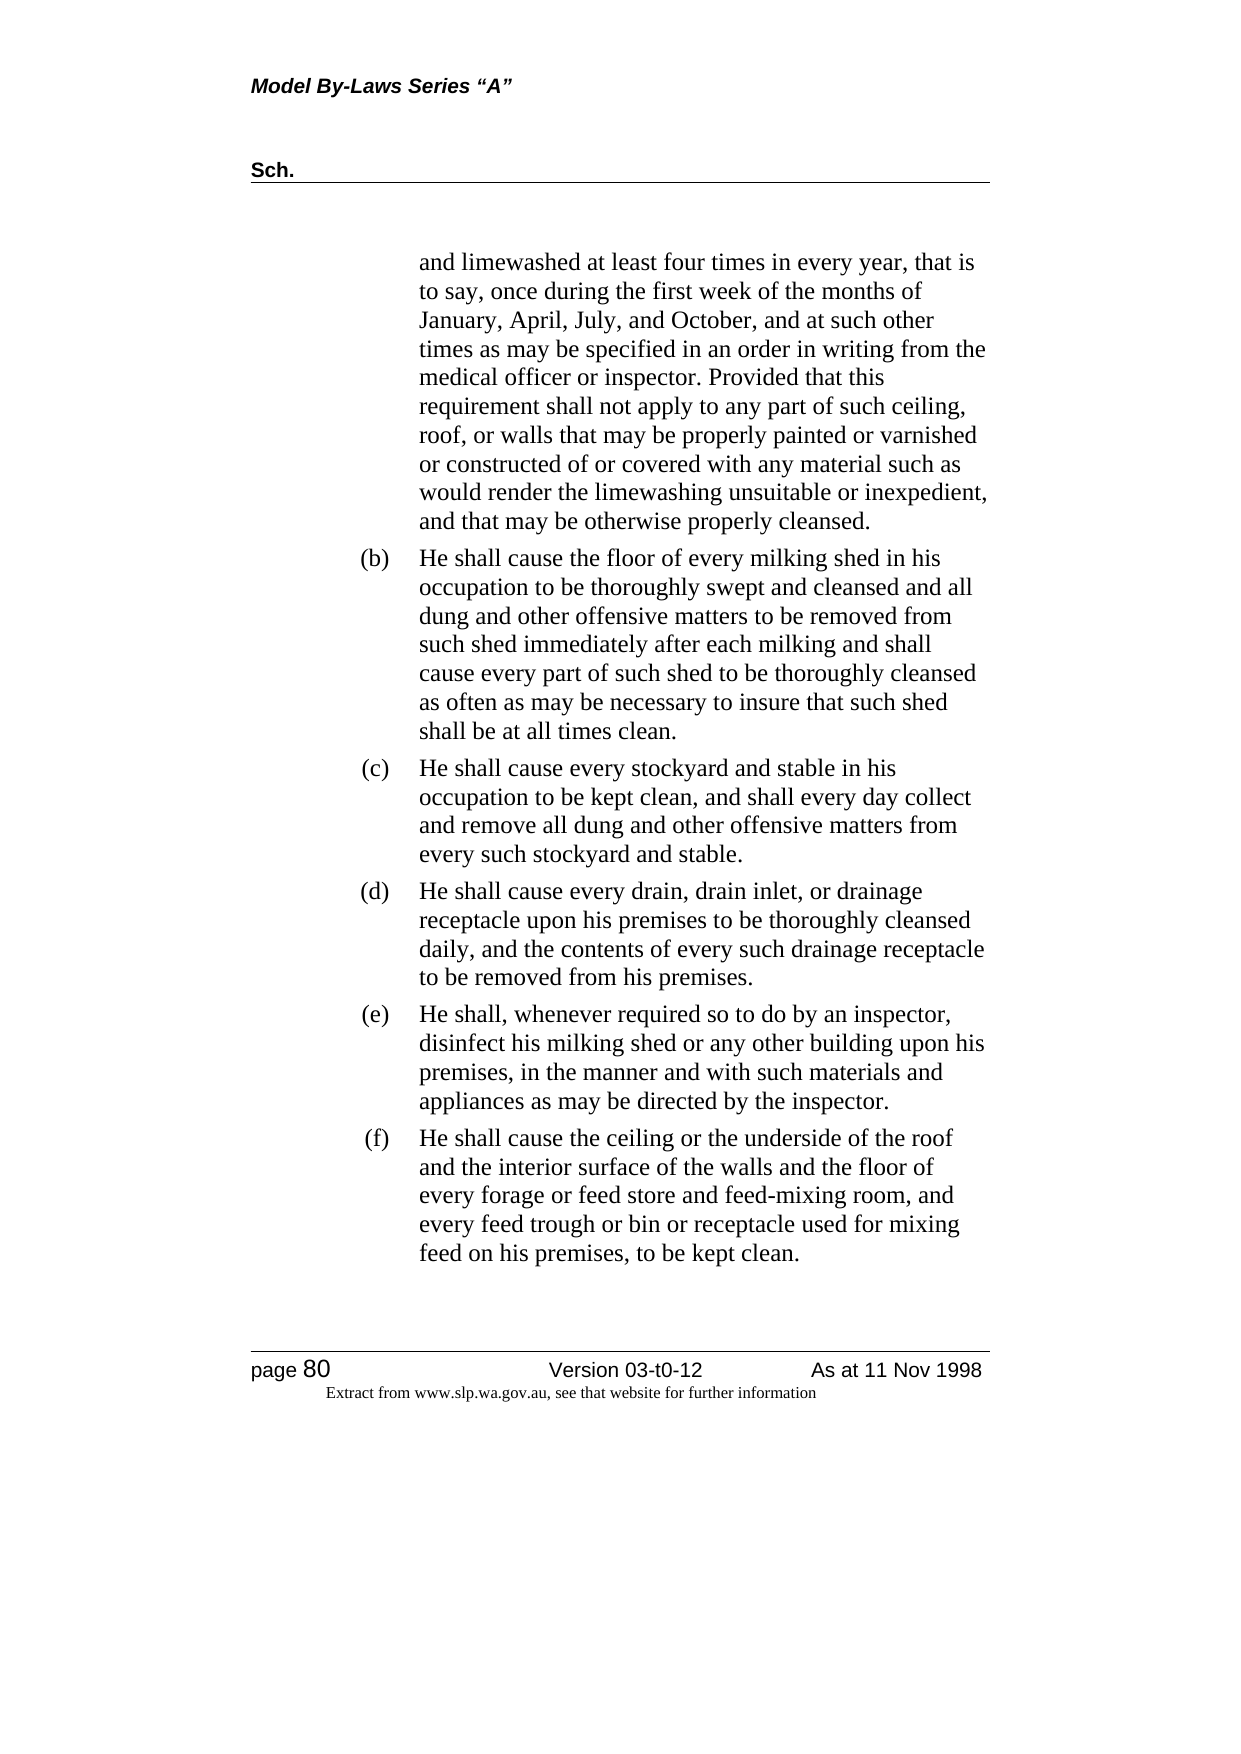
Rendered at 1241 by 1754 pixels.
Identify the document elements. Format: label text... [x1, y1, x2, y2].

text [251, 247, 990, 535]
text (b) He shall cause the floor of every milking shed in his occupation to be thoroughly swept and cleansed and all dung and other offensive matters to be removed from such shed immediately after each milking and shall cause every part of such shed to be thoroughly cleansed as often as may be necessary to insure that such shed shall be at all times clean. [251, 543, 990, 744]
text (d) He shall cause every drain, drain inlet, or drainage receptacle upon his premises to be thoroughly cleansed daily, and the contents of every such drainage receptacle to be removed from his premises. [251, 876, 990, 991]
text (c) He shall cause every stockyard and stable in his occupation to be kept clean, and shall every day collect and remove all dung and other offensive matters from every such stockyard and stable. [251, 753, 990, 868]
text (f) He shall cause the ceiling or the underside of the roof and the interior surface of the walls and the floor of every forage or feed store and feed-mixing room, and every feed trough or bin or receptacle used for mixing feed on his premises, to be kept clean. [251, 1123, 990, 1267]
text (e) He shall, whenever required so to do by an inspector, disinfect his milking shed or any other building upon his premises, in the manner and with such materials and appliances as may be directed by the inspector. [251, 999, 990, 1114]
